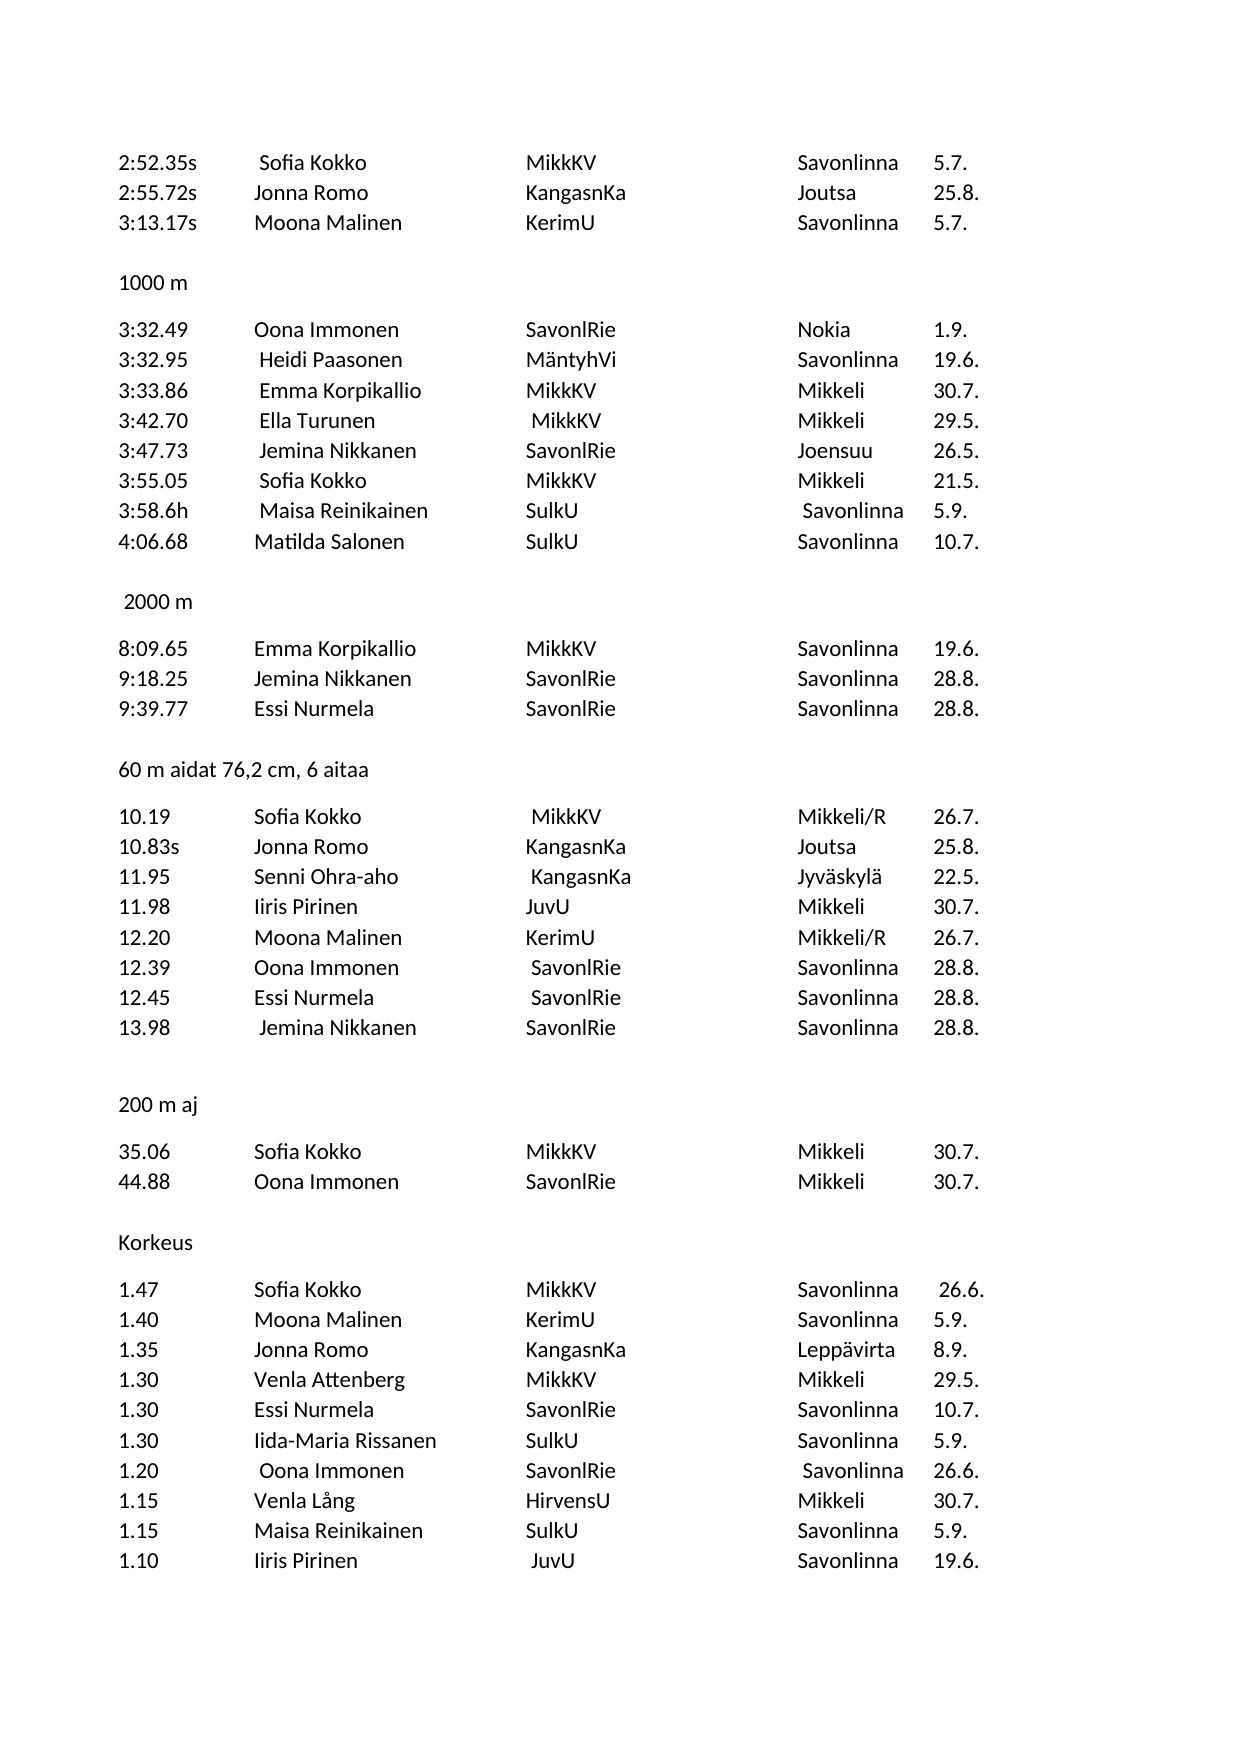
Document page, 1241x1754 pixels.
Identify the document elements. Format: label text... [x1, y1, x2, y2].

text 3:13.17s Moona Malinen KerimU Savonlinna 5.7. [118, 208, 1122, 236]
text 3:32.49 Oona Immonen SavonlRie Nokia 1.9. [118, 315, 1122, 343]
text 1.15 Maisa Reinikainen SulkU Savonlinna 5.9. [118, 1516, 1122, 1544]
text 8:09.65 Emma Korpikallio MikkKV Savonlinna 19.6. [118, 634, 1122, 662]
text 1.20 Oona Immonen SavonlRie Savonlinna 26.6. [118, 1456, 1122, 1484]
text 1.40 Moona Malinen KerimU Savonlinna 5.9. [118, 1305, 1122, 1333]
text 1.35 Jonna Romo KangasnKa Leppävirta 8.9. [118, 1335, 1122, 1363]
text 3:47.73 Jemina Nikkanen SavonlRie Joensuu 26.5. [118, 436, 1122, 464]
text 200 m aj [118, 1090, 1122, 1118]
text 9:18.25 Jemina Nikkanen SavonlRie Savonlinna 28.8. [118, 664, 1122, 692]
text 13.98 Jemina Nikkanen SavonlRie Savonlinna 28.8. [118, 1013, 1122, 1041]
text Korkeus [118, 1228, 1122, 1256]
text 1.15 Venla Lång HirvensU Mikkeli 30.7. [118, 1486, 1122, 1514]
text 35.06 Sofia Kokko MikkKV Mikkeli 30.7. [118, 1137, 1122, 1165]
text 44.88 Oona Immonen SavonlRie Mikkeli 30.7. [118, 1167, 1122, 1195]
text 12.39 Oona Immonen SavonlRie Savonlinna 28.8. [118, 953, 1122, 981]
text 12.20 Moona Malinen KerimU Mikkeli/R 26.7. [118, 923, 1122, 951]
text 1.30 Iida-Maria Rissanen SulkU Savonlinna 5.9. [118, 1426, 1122, 1454]
text 10.83s Jonna Romo KangasnKa Joutsa 25.8. [118, 832, 1122, 860]
text 3:55.05 Sofia Kokko MikkKV Mikkeli 21.5. [118, 466, 1122, 494]
text 11.98 Iiris Pirinen JuvU Mikkeli 30.7. [118, 892, 1122, 920]
text 10.19 Sofia Kokko MikkKV Mikkeli/R 26.7. [118, 802, 1122, 830]
text 12.45 Essi Nurmela SavonlRie Savonlinna 28.8. [118, 983, 1122, 1011]
text 1.30 Essi Nurmela SavonlRie Savonlinna 10.7. [118, 1396, 1122, 1423]
text 9:39.77 Essi Nurmela SavonlRie Savonlinna 28.8. [118, 694, 1122, 722]
text 3:33.86 Emma Korpikallio MikkKV Mikkeli 30.7. [118, 376, 1122, 404]
text 2:55.72s Jonna Romo KangasnKa Joutsa 25.8. [118, 178, 1122, 206]
text 1.30 Venla Attenberg MikkKV Mikkeli 29.5. [118, 1365, 1122, 1393]
text 2:52.35s Sofia Kokko MikkKV Savonlinna 5.7. [118, 148, 1122, 176]
text 3:58.6h Maisa Reinikainen SulkU Savonlinna 5.9. [118, 497, 1122, 524]
text 1.10 Iiris Pirinen JuvU Savonlinna 19.6. [118, 1547, 1122, 1574]
text 3:32.95 Heidi Paasonen MäntyhVi Savonlinna 19.6. [118, 346, 1122, 373]
text 3:42.70 Ella Turunen MikkKV Mikkeli 29.5. [118, 406, 1122, 434]
text 4:06.68 Matilda Salonen SulkU Savonlinna 10.7. [118, 527, 1122, 555]
text 11.95 Senni Ohra-aho KangasnKa Jyväskylä 22.5. [118, 862, 1122, 890]
text 2000 m [118, 587, 1122, 615]
text 60 m aidat 76,2 cm, 6 aitaa [118, 755, 1122, 783]
text 1000 m [118, 268, 1122, 296]
text 1.47 Sofia Kokko MikkKV Savonlinna 26.6. [118, 1275, 1122, 1303]
